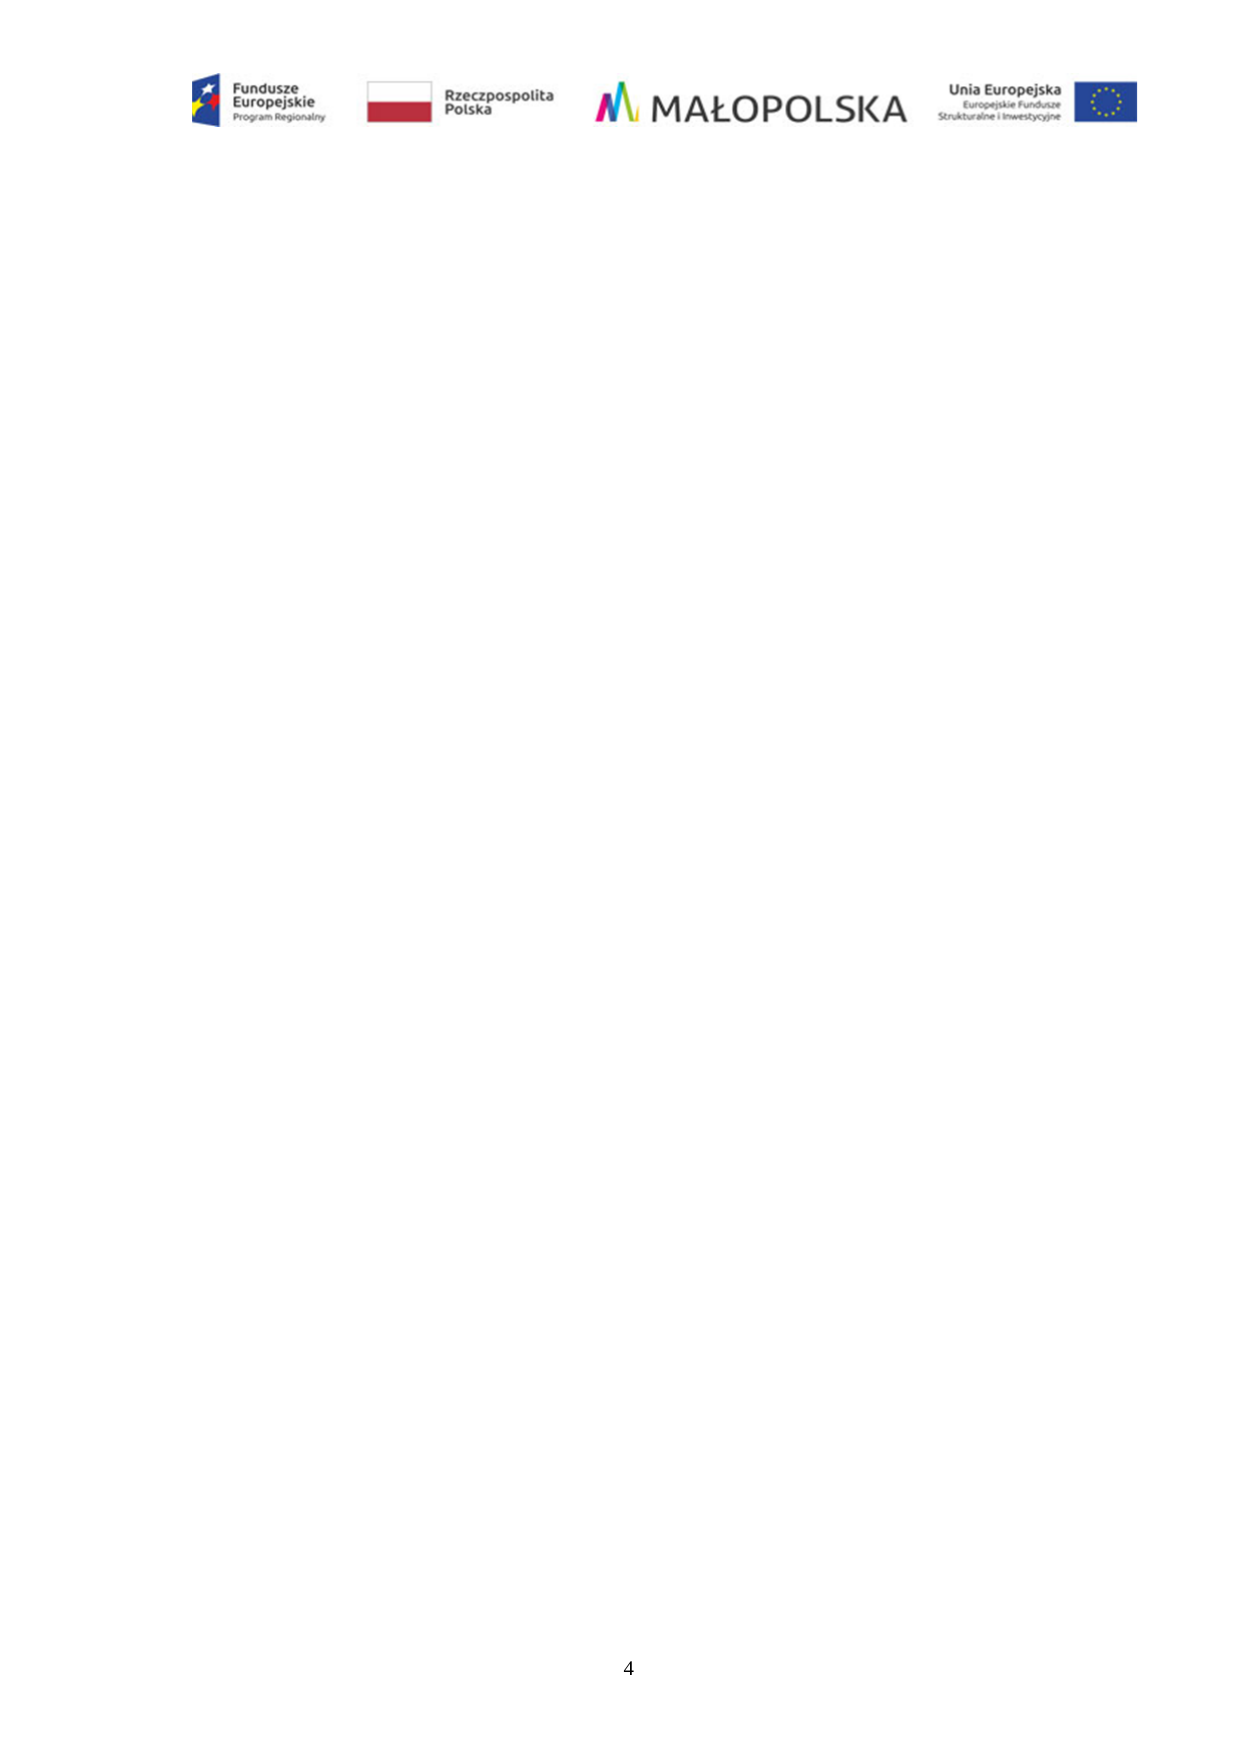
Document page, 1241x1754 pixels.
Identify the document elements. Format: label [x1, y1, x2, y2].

picture [192, 73, 1138, 127]
